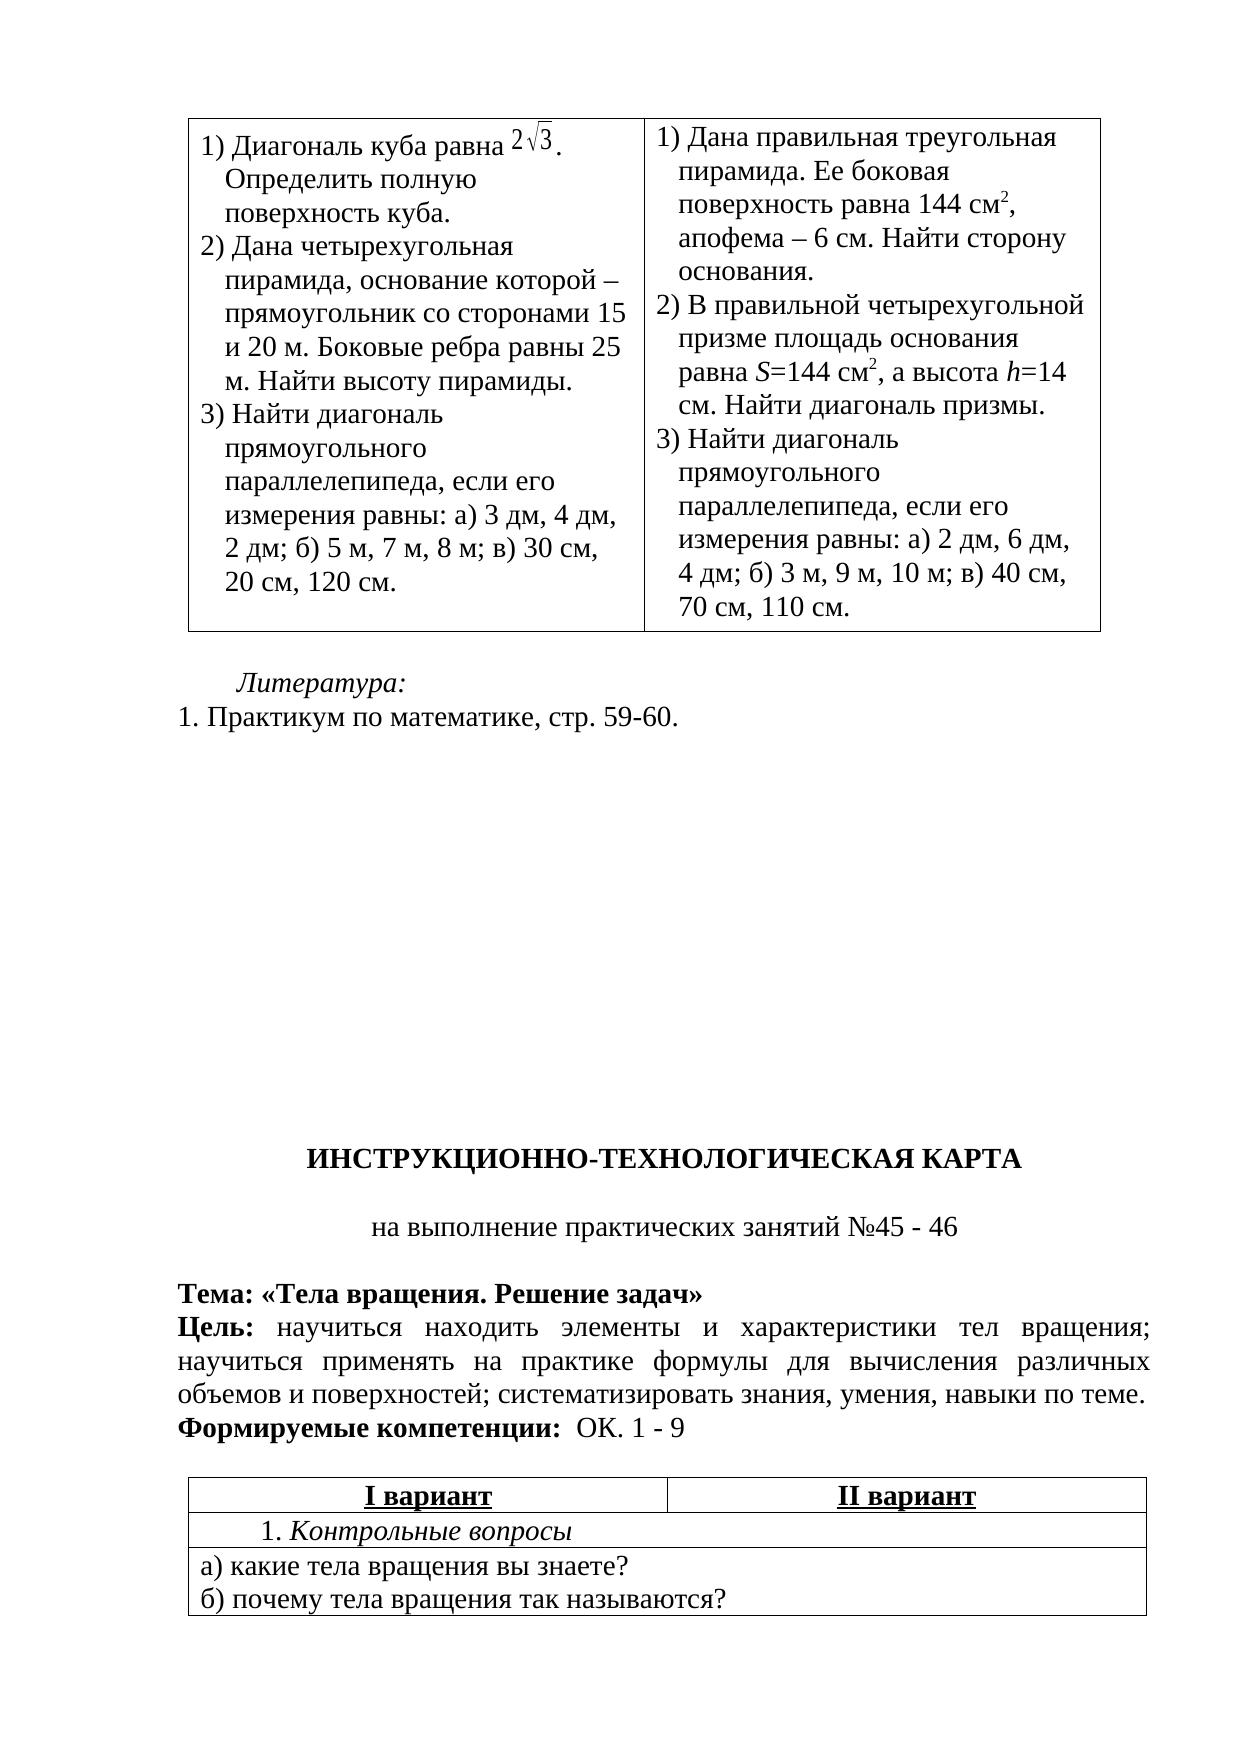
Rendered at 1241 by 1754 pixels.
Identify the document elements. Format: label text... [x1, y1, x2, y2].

table_header II вариант [668, 1478, 1146, 1512]
text Формируемые компетенции: ОК. 1 - 9 [177, 1410, 1152, 1443]
text Литература: [177, 666, 1152, 699]
table_cell 1) Диагональ куба равна . Определить полную поверхность куба. 2) Дана четырехугольная пирамида, основание которой – прямоугольник со сторонами 15 и . Боковые ребра равны . Найти высоту пирамиды. 3) Найти диагональ прямоугольного параллелепипеда, если его измерения равны: а) 3 дм, 4 дм, 2 дм; б) , , ; в) , , . [189, 119, 644, 631]
table_cell 1) Дана правильная треугольная пирамида. Ее боковая поверхность равна 144 см2, апофема – . Найти сторону основания. 2) В правильной четырехугольной призме площадь основания равна S=144 см2, а высота h=14 см. Найти диагональ призмы. 3) Найти диагональ прямоугольного параллелепипеда, если его измерения равны: а) 2 дм, 6 дм, 4 дм; б) , , ; в) , , . [645, 119, 1100, 631]
text Цель: научиться находить элементы и характеристики тел вращения; научиться применять на практике формулы для вычисления различных объемов и поверхностей; систематизировать знания, умения, навыки по теме. [177, 1309, 1152, 1410]
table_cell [189, 1548, 1146, 1615]
list Практикум по математике, стр. 59-60. [177, 699, 1152, 733]
text ИНСТРУКЦИОННО-ТЕХНОЛОГИЧЕСКАЯ КАРТА [177, 1142, 1152, 1175]
text на выполнение практических занятий №45 - 46 [177, 1209, 1152, 1242]
table_header I вариант [189, 1478, 667, 1512]
table_cell 1. Контрольные вопросы [189, 1513, 1146, 1547]
text Тема: «Тела вращения. Решение задач» [177, 1276, 1152, 1309]
